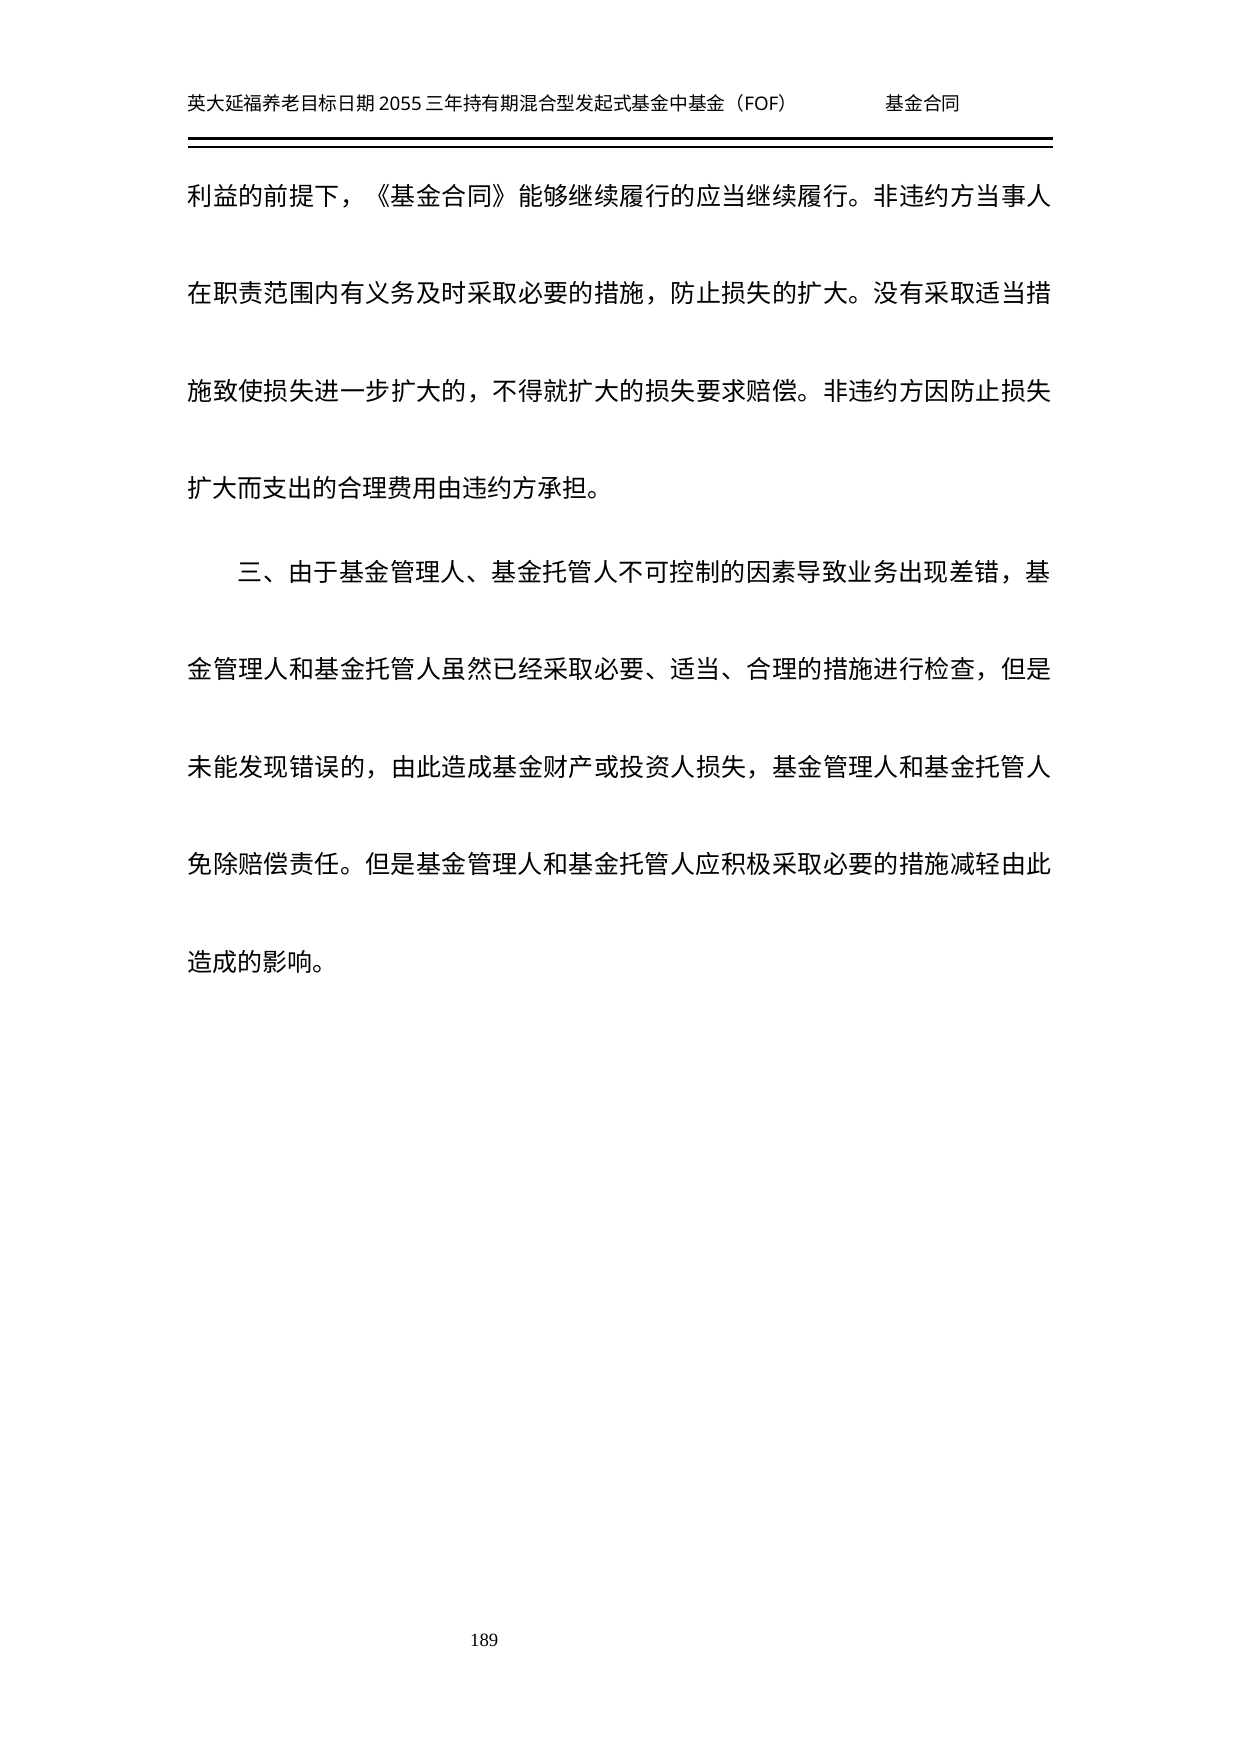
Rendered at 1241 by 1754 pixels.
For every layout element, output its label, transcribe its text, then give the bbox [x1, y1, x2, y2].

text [187, 162, 1053, 519]
text 三、由于基金管理人、基金托管人不可控制的因素导致业务出现差错，基金管理人和基金托管人虽然已经采取必要、适当、合理的措施进行检查，但是未能发现错误的，由此造成基金财产或投资人损失，基金管理人和基金托管人免除赔偿责任。但是基金管理人和基金托管人应积极采取必要的措施减轻由此造成的影响。 [187, 538, 1053, 993]
